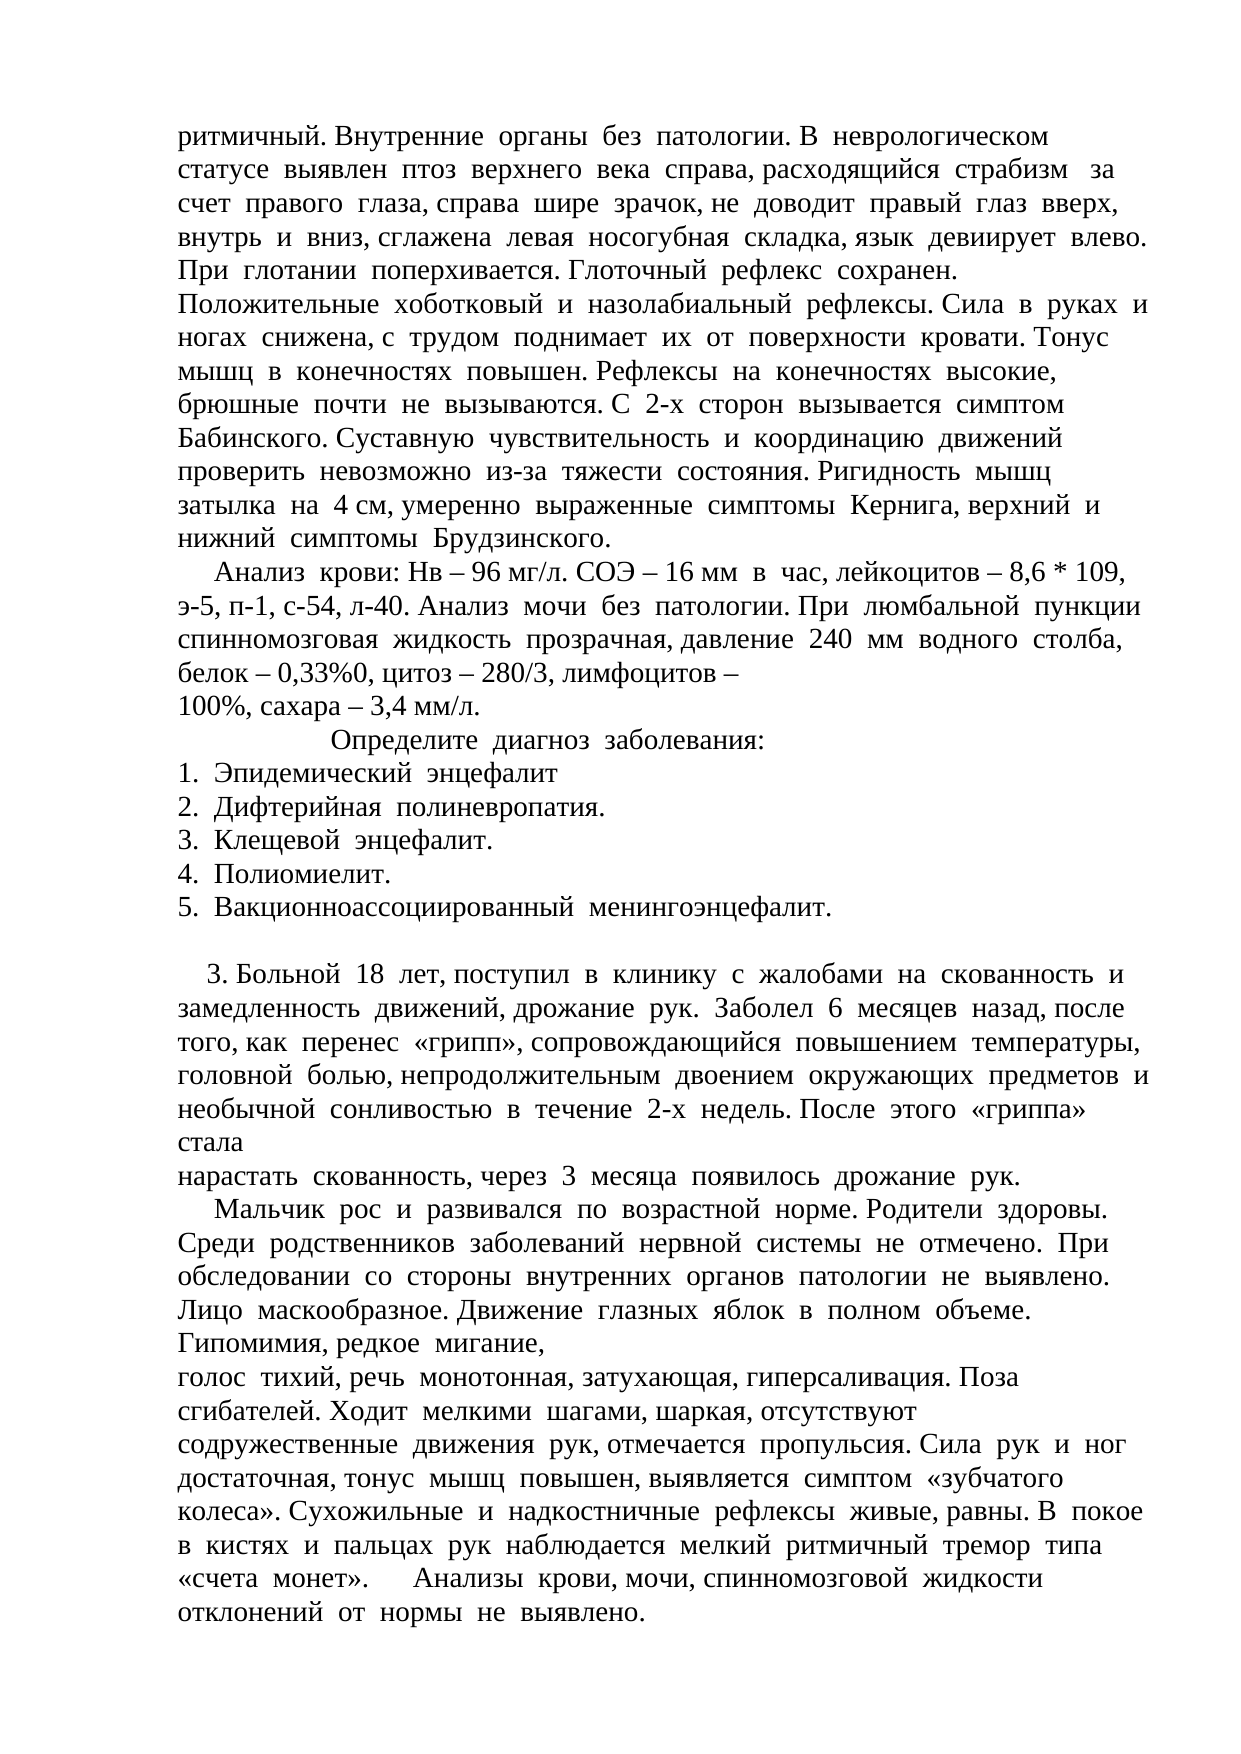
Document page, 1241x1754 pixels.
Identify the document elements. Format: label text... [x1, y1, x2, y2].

list 5. Вакционноассоциированный менингоэнцефалит. [177, 889, 1152, 923]
list 100%, сахара – 3,4 мм/л. [177, 688, 1152, 722]
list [177, 118, 1152, 386]
list 4. Полиомиелит. [177, 856, 1152, 889]
list 1. Эпидемический энцефалит [177, 755, 1152, 789]
list 3. Клещевой энцефалит. [177, 822, 1152, 856]
list Анализ крови: Нв – 96 мг/л. СОЭ – 16 мм в час, лейкоцитов – 8,6 * 109, э-5, п-1, с-54, л-40. Анализ мочи без патологии. При люмбальной пункции спинномозговая жидкость прозрачная, давление 240 мм водного столба, белок – 0,33%0, цитоз – 280/3, лимфоцитов – [177, 554, 1152, 688]
list 2. Дифтерийная полиневропатия. [177, 789, 1152, 822]
list брюшные почти не вызываются. С 2-х сторон вызывается симптом Бабинского. Суставную чувствительность и координацию движений проверить невозможно из-за тяжести состояния. Ригидность мышц затылка на 4 см, умеренно выраженные симптомы Кернига, верхний и нижний симптомы Брудзинского. [177, 386, 1152, 554]
list голос тихий, речь монотонная, затухающая, гиперсаливация. Поза сгибателей. Ходит мелкими шагами, шаркая, отсутствуют содружественные движения рук, отмечается пропульсия. Сила рук и ног достаточная, тонус мышц повышен, выявляется симптом «зубчатого колеса». Сухожильные и надкостничные рефлексы живые, равны. В покое в кистях и пальцах рук наблюдается мелкий ритмичный тремор типа «счета монет». Анализы крови, мочи, спинномозговой жидкости отклонений от нормы не выявлено. [177, 1359, 1152, 1627]
list Мальчик рос и развивался по возрастной норме. Родители здоровы. Среди родственников заболеваний нервной системы не отмечено. При обследовании со стороны внутренних органов патологии не выявлено. Лицо маскообразное. Движение глазных яблок в полном объеме. Гипомимия, редкое мигание, [177, 1191, 1152, 1359]
list нарастать скованность, через 3 месяца появилось дрожание рук. [177, 1158, 1152, 1191]
list Определите диагноз заболевания: [177, 722, 1152, 755]
list 3. Больной 18 лет, поступил в клинику с жалобами на скованность и замедленность движений, дрожание рук. Заболел 6 месяцев назад, после того, как перенес «грипп», сопровождающийся повышением температуры, головной болью, непродолжительным двоением окружающих предметов и необычной сонливостью в течение 2-х недель. После этого «гриппа» стала [177, 957, 1152, 1158]
